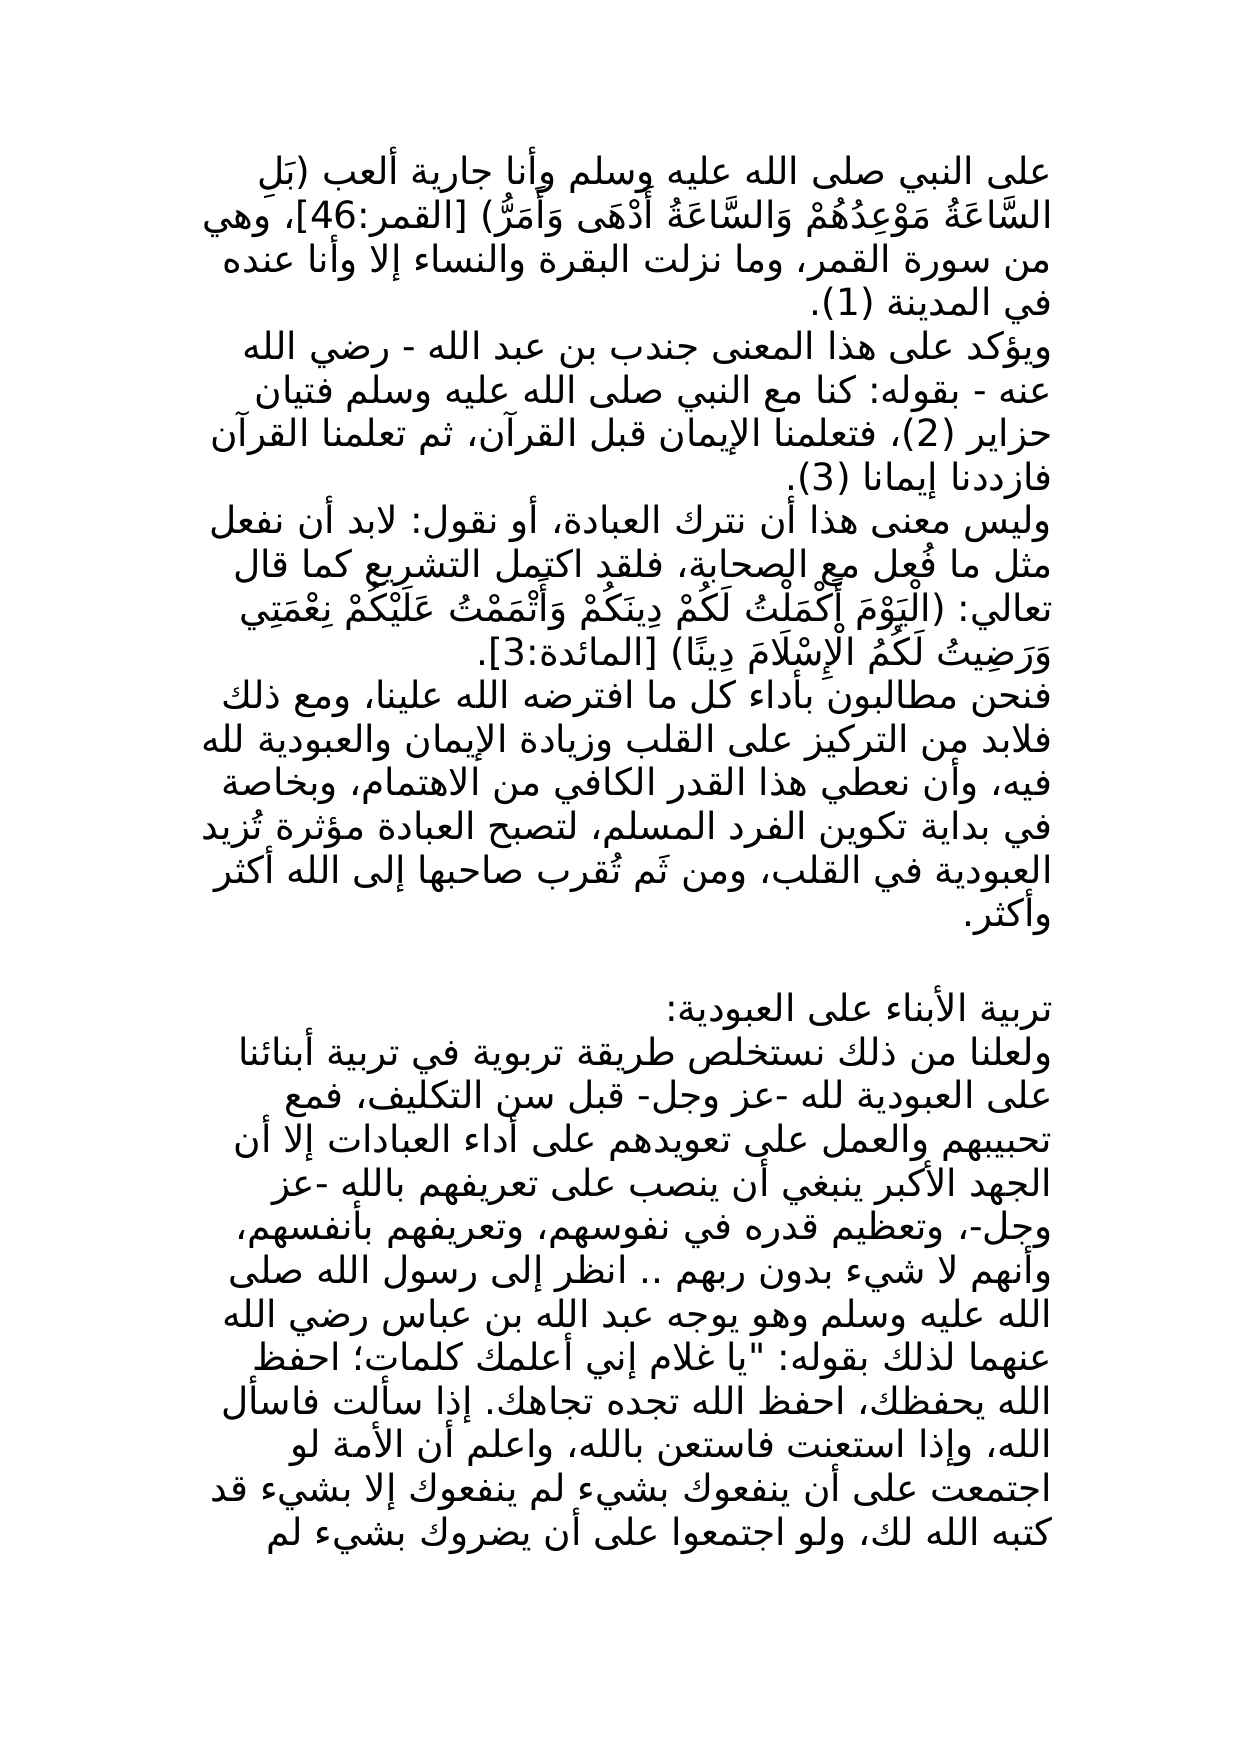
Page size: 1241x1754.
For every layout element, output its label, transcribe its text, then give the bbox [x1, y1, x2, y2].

text وليس معنى هذا أن نترك العبادة، أو نقول: لابد أن نفعل مثل ما فُعل مع الصحابة، فلقد اكتمل التشريع كما قال تعالي: (الْيَوْمَ أَكْمَلْتُ لَكُمْ دِينَكُمْ وَأَتْمَمْتُ عَلَيْكُمْ نِعْمَتِي وَرَضِيتُ لَكُمُ الْإِسْلَامَ دِينًا) [المائدة:3]. [187, 499, 1053, 674]
text تربية الأبناء على العبودية: [187, 987, 1053, 1030]
text فنحن مطالبون بأداء كل ما افترضه الله علينا، ومع ذلك فلابد من التركيز على القلب وزيادة الإيمان والعبودية لله فيه، وأن نعطي هذا القدر الكافي من الاهتمام، وبخاصة في بداية تكوين الفرد المسلم، لتصبح العبادة مؤثرة تُزيد العبودية في القلب، ومن ثَم تُقرب صاحبها إلى الله أكثر وأكثر. [187, 674, 1053, 936]
text ويؤكد على هذا المعنى جندب بن عبد الله - رضي الله عنه - بقوله: كنا مع النبي صلى الله عليه وسلم فتيان حزاير (2)، فتعلمنا الإيمان قبل القرآن، ثم تعلمنا القرآن فازددنا إيمانا (3). [187, 324, 1053, 499]
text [187, 150, 1053, 324]
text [187, 1030, 1053, 1554]
